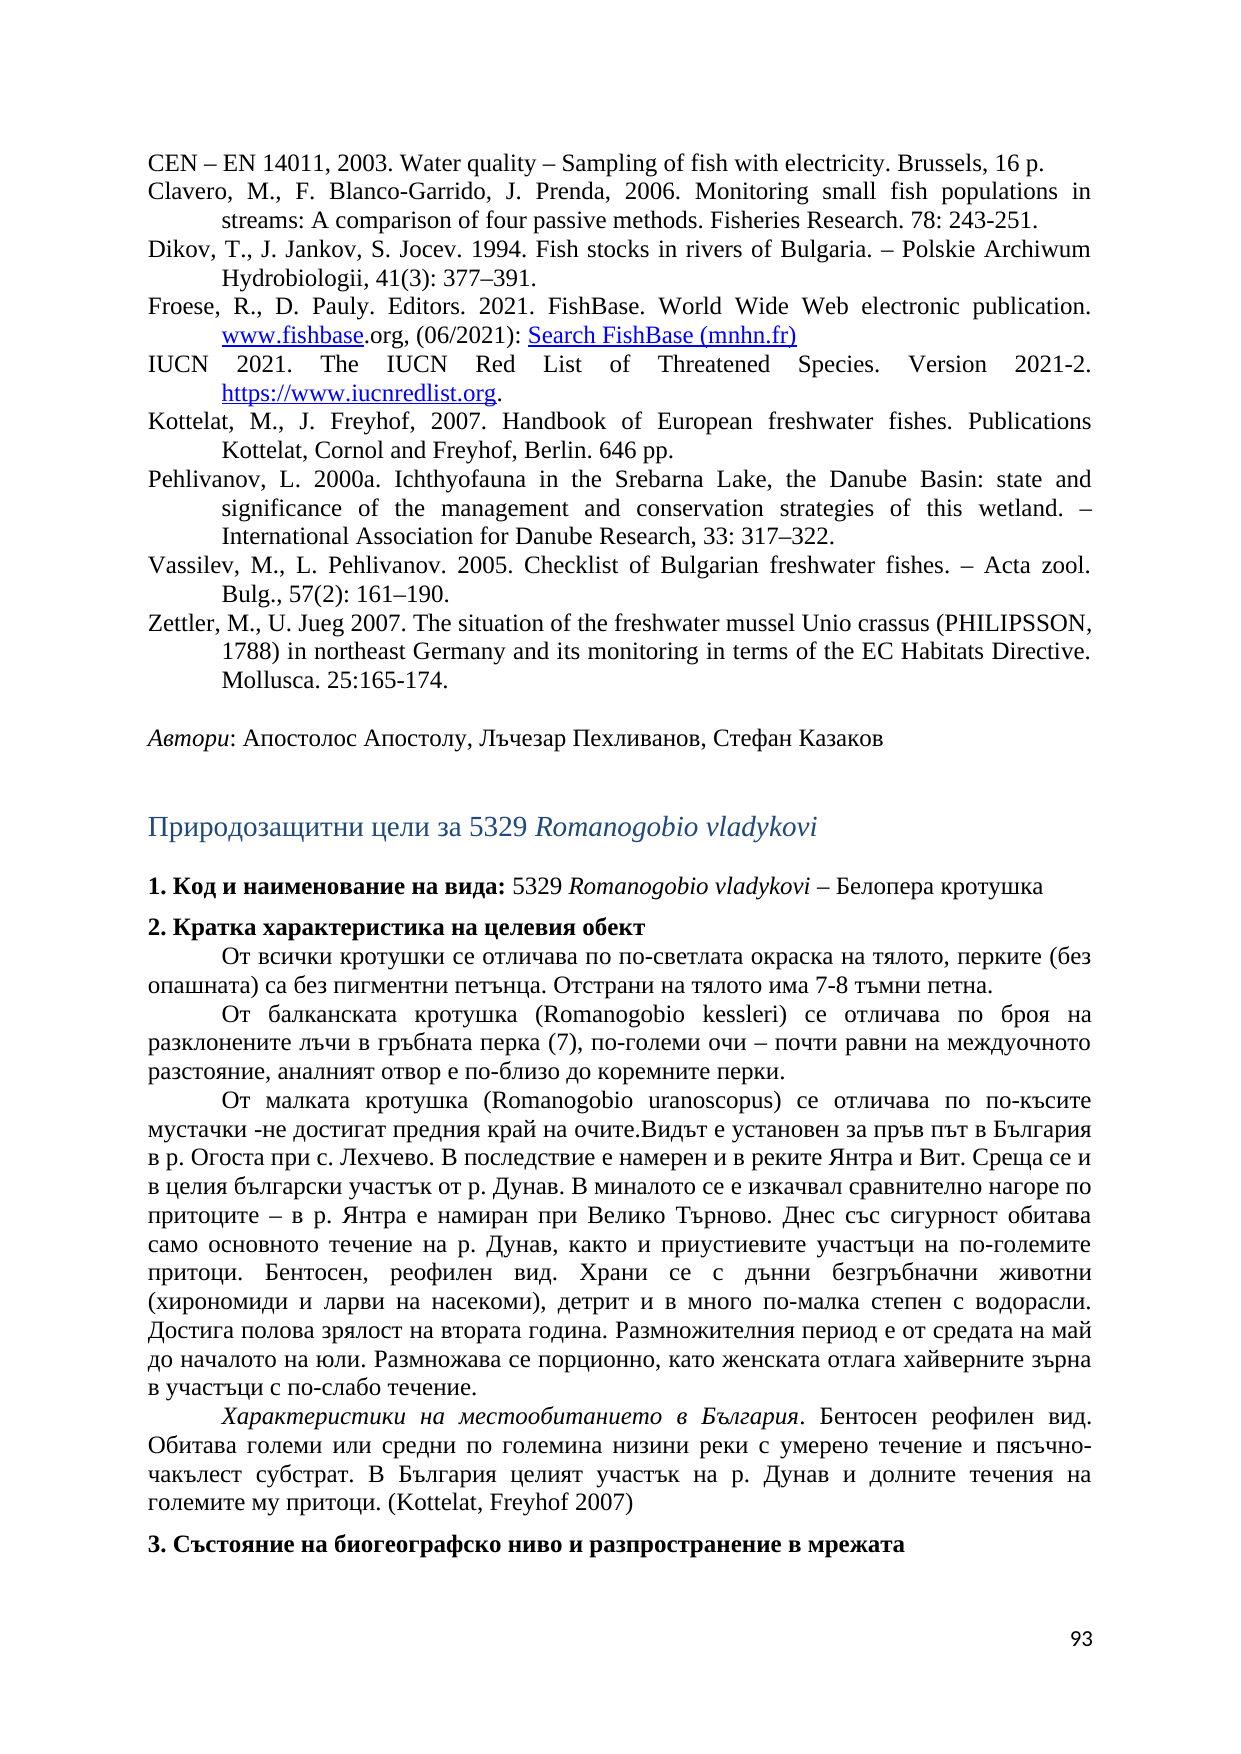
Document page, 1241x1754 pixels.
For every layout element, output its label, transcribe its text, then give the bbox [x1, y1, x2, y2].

text Характеристики на местообитанието в България. Бентосен реофилен вид. Обитава големи или средни по големина низини реки с умерено течение и пясъчно-чакълест субстрат. В България целият участък на р. Дунав и долните течения на големите му притоци. (Kottelat, Freyhof 2007) [148, 1401, 1093, 1516]
text Автори: Апостолос Апостолу, Лъчезар Пехливанов, Стефан Казаков [148, 723, 1093, 751]
text IUCN 2021. The IUCN Red List of Threatened Species. Version 2021-2. https://www.iucnredlist.org. [148, 349, 1093, 406]
text Zettler, M., U. Jueg 2007. The situation of the freshwater mussel Unio crassus (PHILIPSSON, 1788) in northeast Germany and its monitoring in terms of the EC Habitats Directive. Mollusca. 25:165-174. [148, 608, 1093, 694]
text Pehlivanov, L. 2000a. Ichthyofauna in the Srebarna Lake, the Danube Basin: state and significance of the management and conservation strategies of this wetland. – International Association for Danube Research, 33: 317–322. [148, 464, 1093, 550]
text 1. Код и наименование на вида: 5329 Romanogobio vladykovi – Белопера кротушка [148, 871, 1093, 900]
text CEN – EN 14011, 2003. Water quality – Sampling of fish with electricity. Brussels, 16 p. [148, 148, 1093, 176]
text Dikov, T., J. Jankov, S. Jocev. 1994. Fish stocks in rivers of Bulgaria. – Polskie Archiwum Hydrobiologii, 41(3): 377–391. [148, 234, 1093, 291]
text От малката кротушка (Romanogobio uranoscopus) се отличава по по-късите мустачки -не достигат предния край на очите.Видът е установен за пръв път в България в р. Огоста при с. Лехчево. В последствие е намерен и в реките Янтра и Вит. Среща се и в целия български участък от р. Дунав. В миналото се е изкачвал сравнително нагоре по притоците – в р. Янтра е намиран при Велико Търново. Днес със сигурност обитава само основното течение на р. Дунав, както и приустиевите участъци на по-големите притоци. Бентосен, реофилен вид. Храни се с дънни безгръбначни животни (хирономиди и ларви на насекоми), детрит и в много по-малка степен с водорасли. Достига полова зрялост на втората година. Размножителния период е от средата на май до началото на юли. Размножава се порционно, като женската отлага хайверните зърна в участъци с по-слабо течение. [148, 1085, 1093, 1401]
text Vassilev, M., L. Pehlivanov. 2005. Checklist of Bulgarian freshwater fishes. – Acta zool. Bulg., 57(2): 161–190. [148, 550, 1093, 608]
text Froese, R., D. Pauly. Editors. 2021. FishBase. World Wide Web electronic publication. www.fishbase.org, (06/2021): Search FishBase (mnhn.fr) [148, 291, 1093, 349]
text 2. Кратка характеристика на целевия обект [148, 912, 1093, 941]
text Kottelat, M., J. Freyhof, 2007. Handbook of European freshwater fishes. Publications Kottelat, Cornol and Freyhof, Berlin. 646 pp. [148, 406, 1093, 464]
text От всички кротушки се отличава по по-светлата окраска на тялото, перките (без опашната) са без пигментни петънца. Отстрани на тялото има 7-8 тъмни петна. [148, 941, 1093, 999]
text Clavero, M., F. Blanco-Garrido, J. Prenda, 2006. Monitoring small fish populations in streams: A comparison of four passive methods. Fisheries Research. 78: 243-251. [148, 176, 1093, 234]
text От балканската кротушка (Romanogobio kessleri) се отличава по броя на разклонените лъчи в гръбната перка (7), по-големи очи – почти равни на междуочното разстояние, аналният отвор е по-близо до коремните перки. [148, 999, 1093, 1085]
text Природозащитни цели за 5329 Romanogobio vladykovi [148, 809, 1093, 842]
text 3. Състояние на биогеографско ниво и разпространение в мрежата [148, 1529, 1093, 1557]
